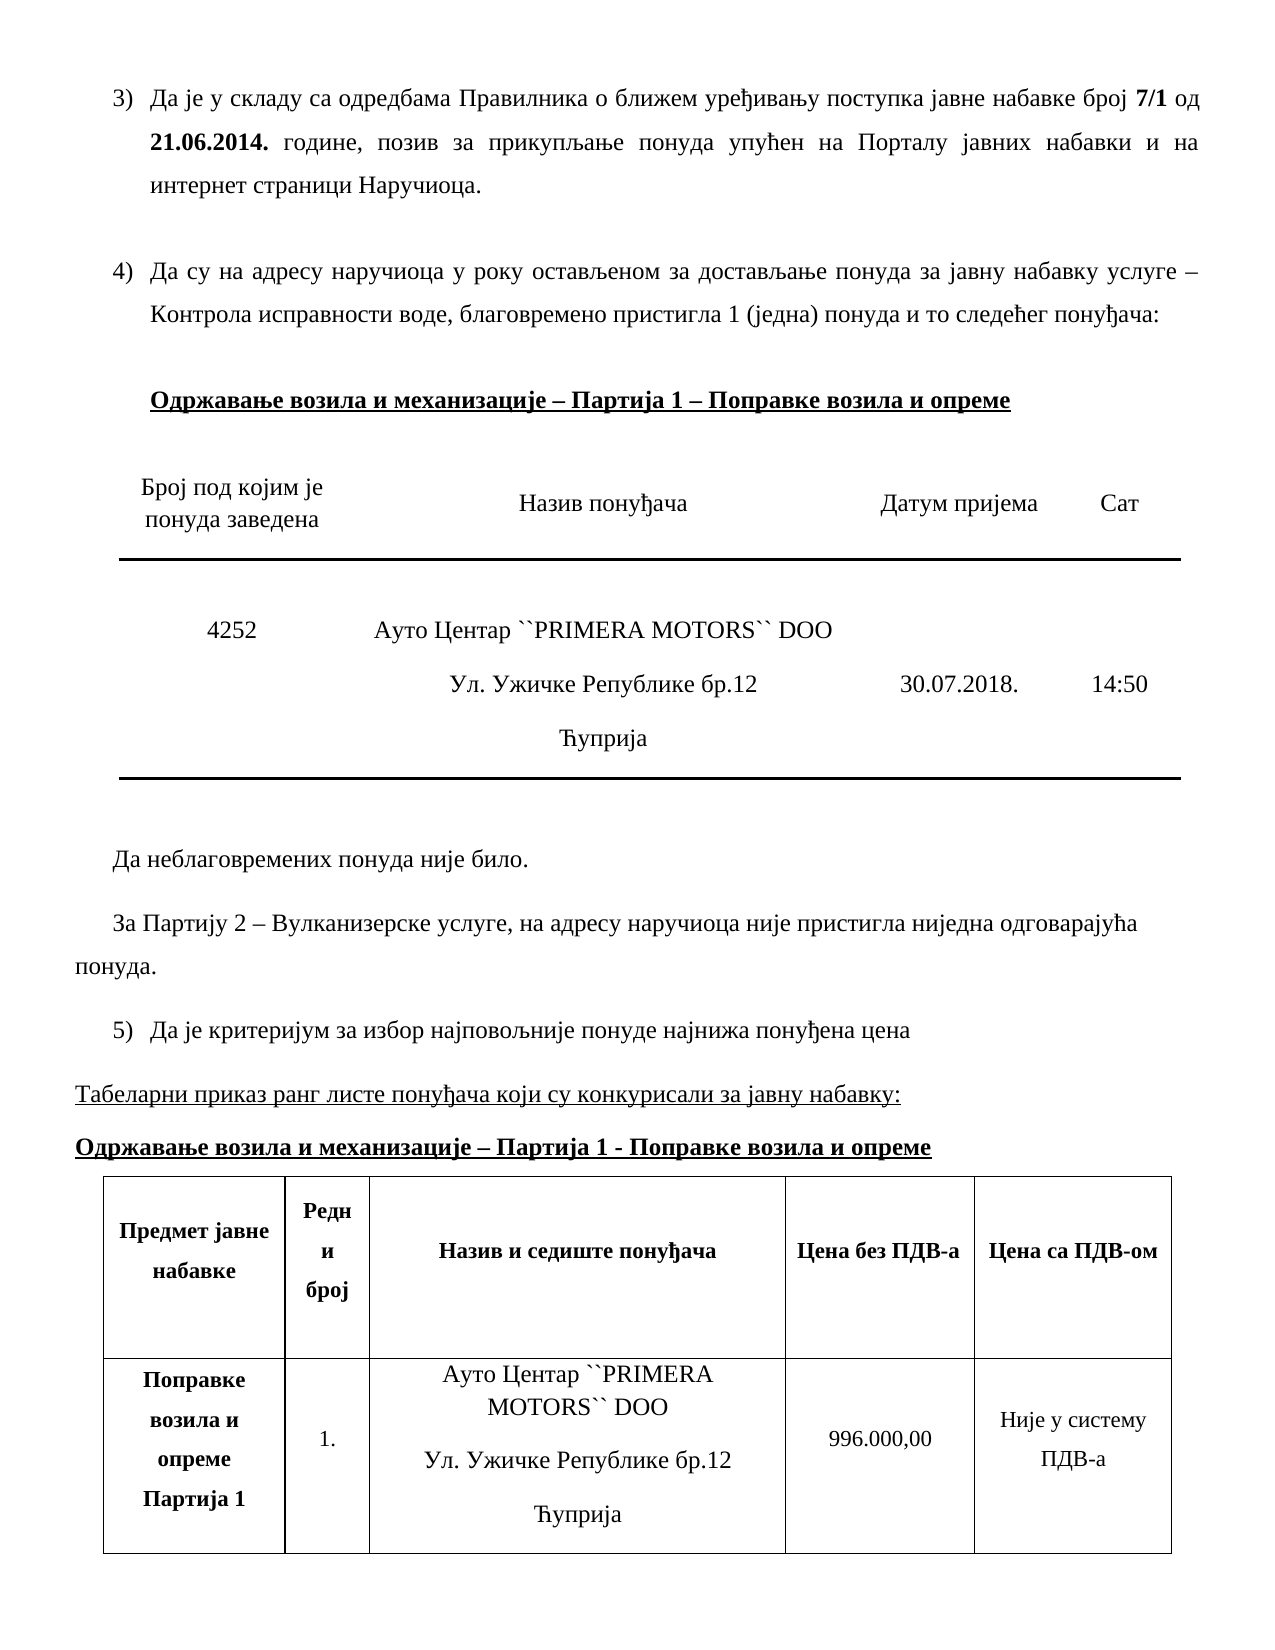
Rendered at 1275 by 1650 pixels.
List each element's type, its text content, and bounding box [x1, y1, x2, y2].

list Да су на адресу наручиоца у року остављеном за достављање понуда за јавну набавку услуге – Контрола исправности воде, благовремено пристигла 1 (једна) понуда и то следећег понуђача: [112, 256, 1200, 328]
text За Партију 2 – Вулканизерске услуге, на адресу наручиоца није пристигла ниједна одговарајућа понуда. [75, 908, 1200, 979]
table_cell Поправке возила и опреме Партија 1 [104, 1359, 284, 1553]
table_header Цена са ПДВ-ом [975, 1177, 1171, 1358]
table_header Назив и седиште понуђача [370, 1177, 785, 1358]
table_cell 1. [286, 1359, 369, 1553]
table_header Предмет јавне набавке [104, 1177, 284, 1358]
list Да је критеријум за избор најповољније понуде најнижа понуђена цена [112, 1015, 1200, 1043]
table_header Сат [1058, 472, 1181, 558]
table_cell Није у систему ПДВ-а [975, 1359, 1171, 1553]
text Одржавање возила и механизације – Партија 1 - Поправке возила и опреме [75, 1132, 1200, 1161]
text Одржавање возила и механизације – Партија 1 – Поправке возила и опреме [150, 385, 1200, 414]
table_header Број под којим је понуда заведена [119, 472, 345, 558]
table_header Редни број [286, 1177, 369, 1358]
table_cell 30.07.2018. [861, 561, 1058, 777]
table_cell Ауто Центар ``PRIMERA MOTORS`` DOO Ул. Ужичке Републике бр.12 Ћуприја [370, 1359, 785, 1553]
text Табеларни приказ ранг листе понуђача који су конкурисали за јавну набавку: [75, 1079, 1200, 1107]
text Да неблаговремених понуда није било. [75, 844, 1200, 872]
table_cell 4252 [119, 561, 345, 777]
table_header Датум пријема [861, 472, 1058, 558]
table_cell 996.000,00 [786, 1359, 974, 1553]
table_cell 14:50 [1058, 561, 1181, 777]
table_header Назив понуђача [345, 472, 861, 558]
list Да је у складу са одредбама Правилника о ближем уређивању поступка јавне набавке број 7/1 од 21.06.2014. године, позив за прикупљање понуда упућен на Порталу јавних набавки и на интернет страници Наручиоца. [112, 83, 1200, 198]
table_cell Ауто Центар ``PRIMERA MOTORS`` DOO Ул. Ужичке Републике бр.12 Ћуприја [345, 561, 861, 777]
table_header Цена без ПДВ-а [786, 1177, 974, 1358]
